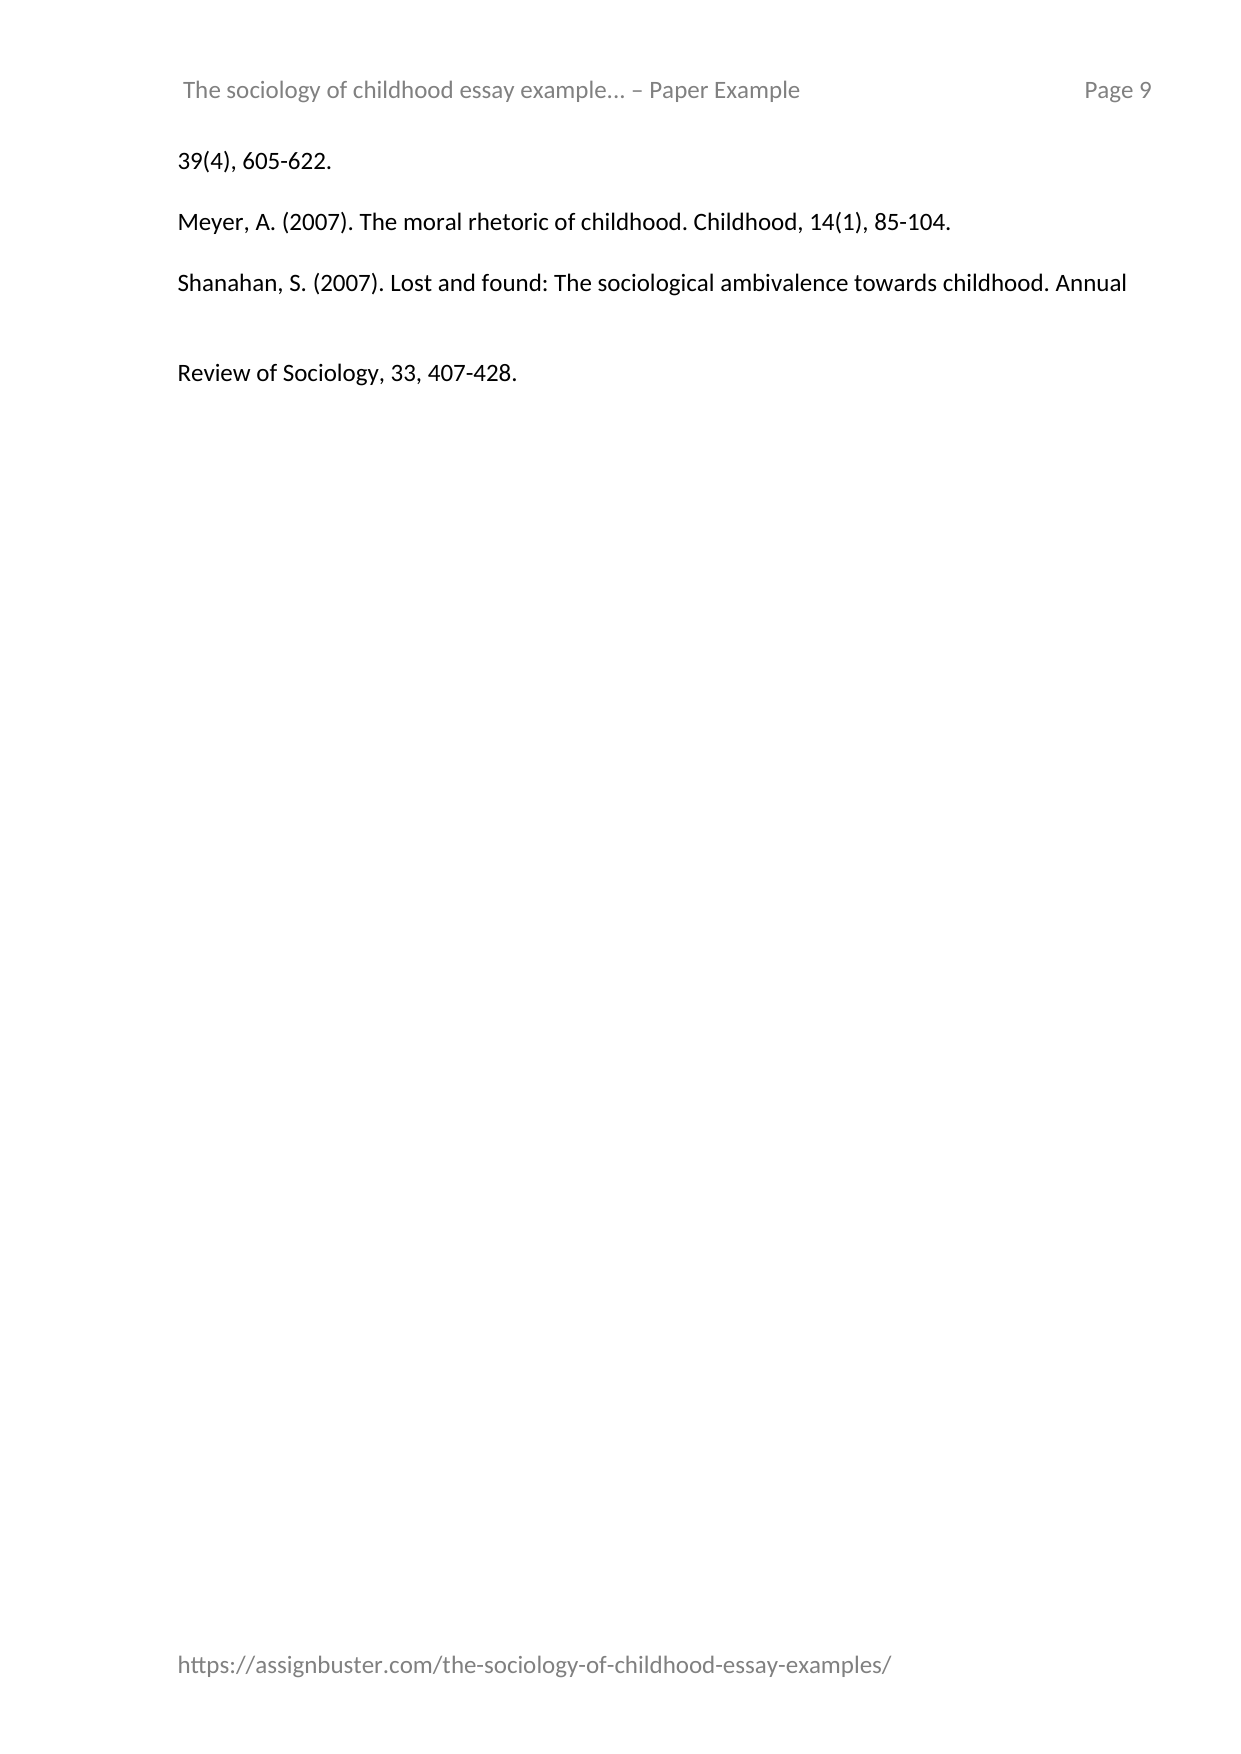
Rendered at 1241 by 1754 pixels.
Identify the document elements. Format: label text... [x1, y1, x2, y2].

text Review of Sociology, 33, 407-428. [177, 358, 1152, 388]
text 39(4), 605-622. Meyer, A. (2007). The moral rhetoric of childhood. Childhood, 14(1), 85-104. Shanahan, S. (2007). Lost and found: The sociological ambivalence towards childhood. Annual [177, 145, 1152, 298]
